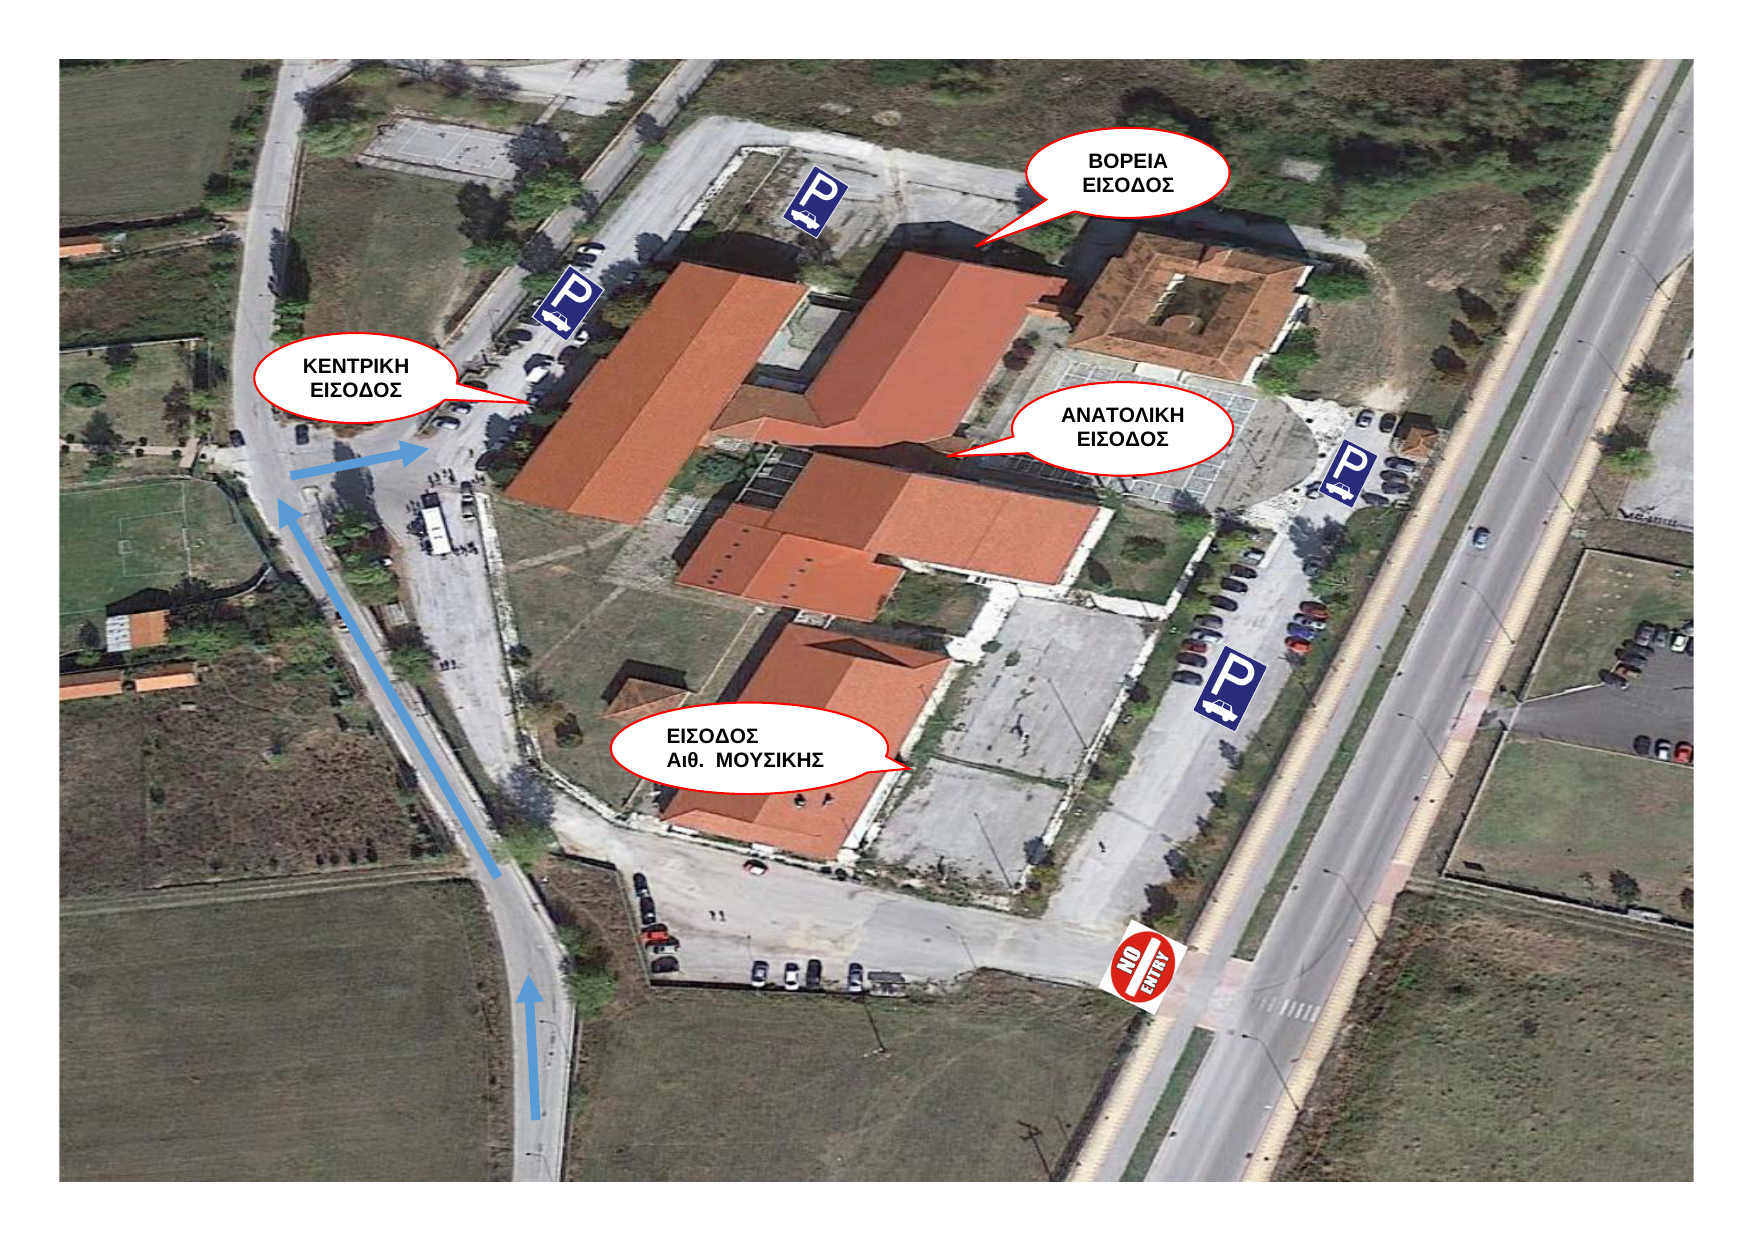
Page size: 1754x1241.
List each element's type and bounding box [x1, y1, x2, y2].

picture [59, 59, 1694, 1182]
